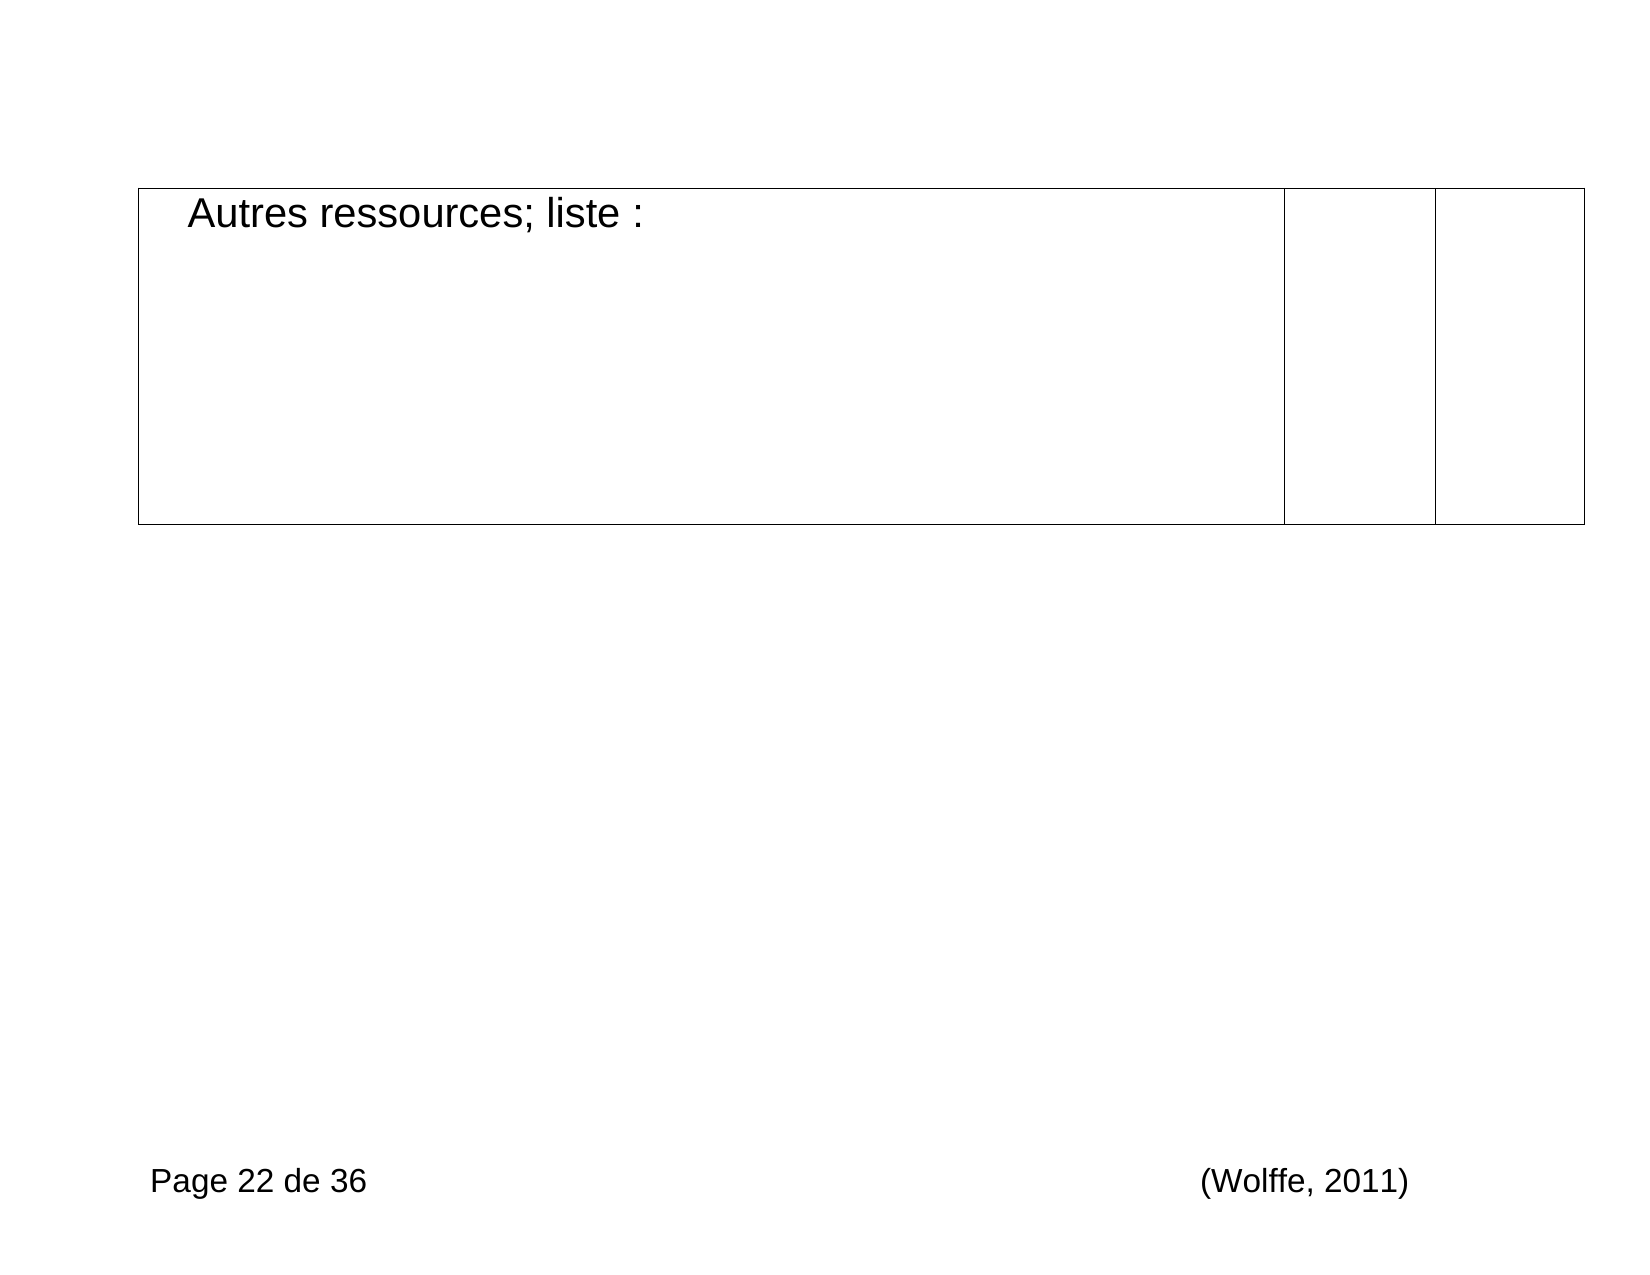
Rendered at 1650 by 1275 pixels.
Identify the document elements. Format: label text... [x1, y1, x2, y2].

table_cell [1436, 189, 1584, 524]
table_cell [1285, 189, 1435, 524]
table_cell Autres ressources; liste : [139, 189, 1284, 524]
